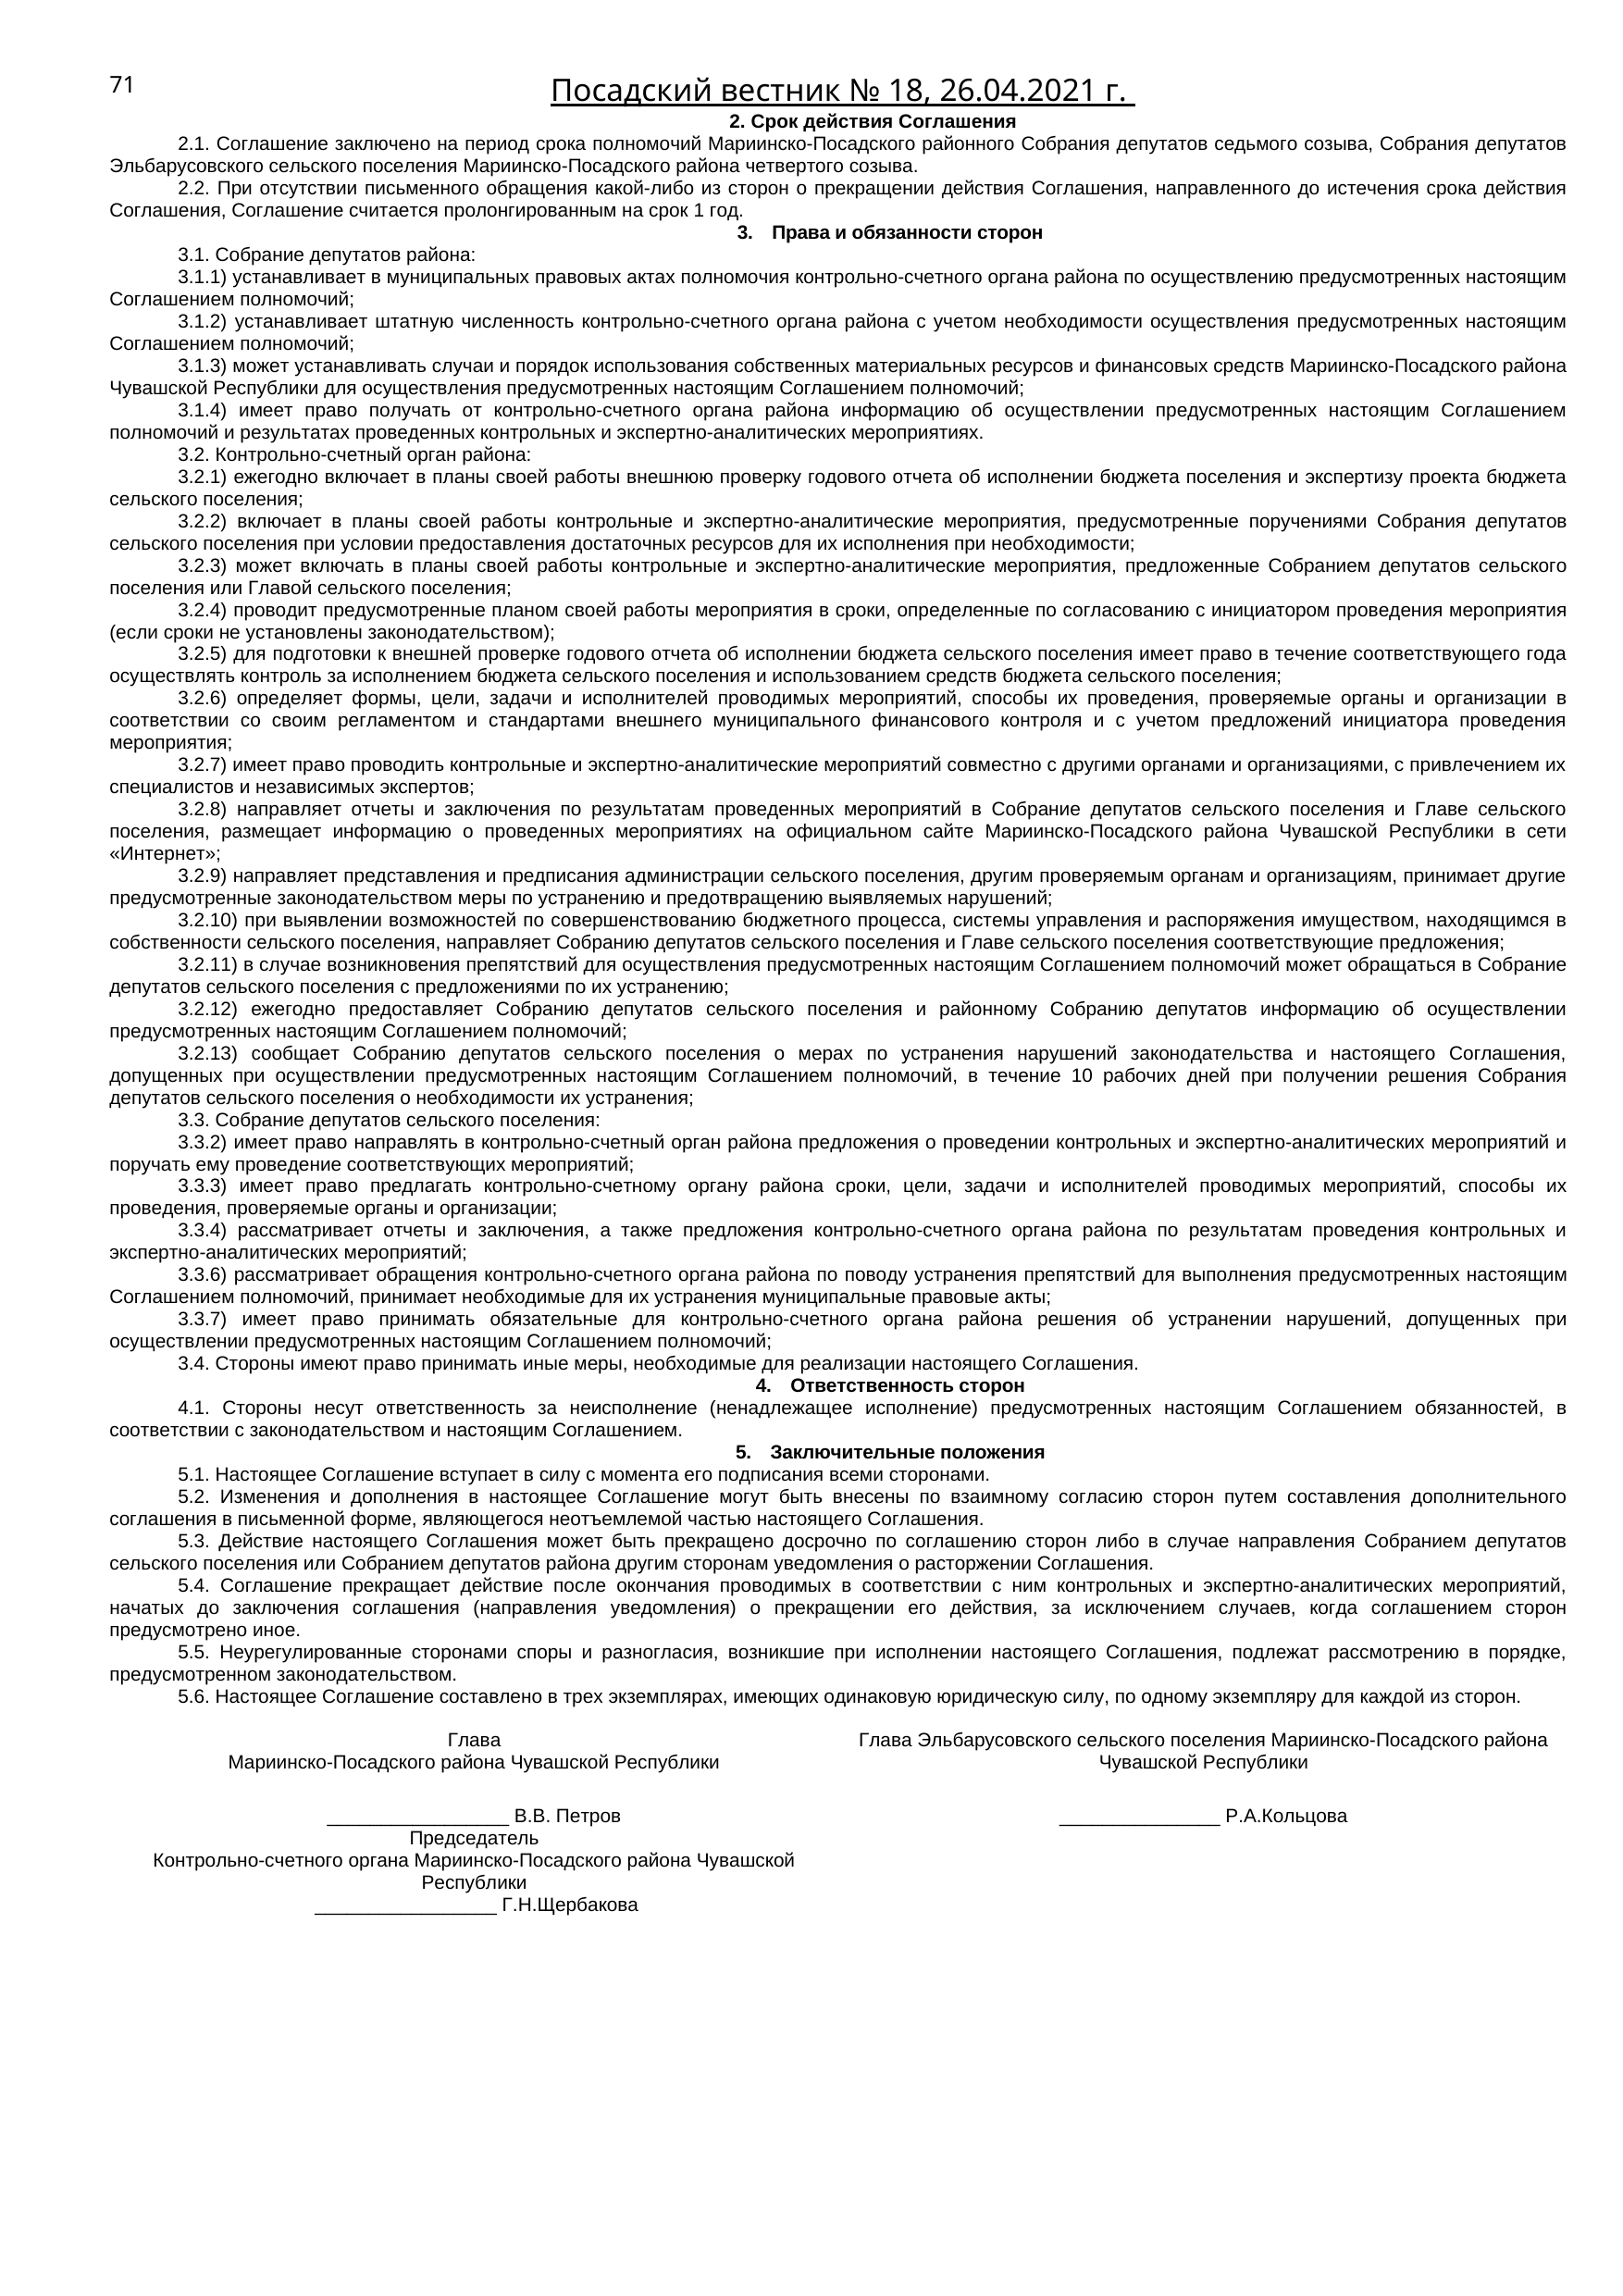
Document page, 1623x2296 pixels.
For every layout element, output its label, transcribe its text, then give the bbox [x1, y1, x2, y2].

text 2.2. При отсутствии письменного обращения какой-либо из сторон о прекращении действия Соглашения, направленного до истечения срока действия Соглашения, Соглашение считается пролонгированным на срок 1 год. [109, 177, 1568, 221]
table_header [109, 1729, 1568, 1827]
text 5.3. Действие настоящего Соглашения может быть прекращено досрочно по соглашению сторон либо в случае направления Собранием депутатов сельского поселения или Собранием депутатов района другим сторонам уведомления о расторжении Соглашения. [109, 1530, 1568, 1574]
list Заключительные положения [212, 1441, 1568, 1463]
text 4.1. Стороны несут ответственность за неисполнение (ненадлежащее исполнение) предусмотренных настоящим Соглашением обязанностей, в соответствии с законодательством и настоящим Соглашением. [109, 1396, 1568, 1441]
text 3.4. Стороны имеют право принимать иные меры, необходимые для реализации настоящего Соглашения. [109, 1352, 1568, 1374]
text 3.2.7) имеет право проводить контрольные и экспертно-аналитические мероприятий совместно с другими органами и организациями, с привлечением их специалистов и независимых экспертов; [109, 753, 1568, 798]
text 3.3.3) имеет право предлагать контрольно-счетному органу района сроки, цели, задачи и исполнителей проводимых мероприятий, способы их проведения, проверяемые органы и организации; [109, 1174, 1568, 1219]
list Права и обязанности сторон [212, 221, 1568, 243]
text 3.2.12) ежегодно предоставляет Собранию депутатов сельского поселения и районному Собранию депутатов информацию об осуществлении предусмотренных настоящим Соглашением полномочий; [109, 998, 1568, 1042]
text 3.2.6) определяет формы, цели, задачи и исполнителей проводимых мероприятий, способы их проведения, проверяемые органы и организации в соответствии со своим регламентом и стандартами внешнего муниципального финансового контроля и с учетом предложений инициатора проведения мероприятия; [109, 687, 1568, 753]
text 5.6. Настоящее Соглашение составлено в трех экземплярах, имеющих одинаковую юридическую силу, по одному экземпляру для каждой из сторон. [109, 1684, 1568, 1706]
text 3.3.6) рассматривает обращения контрольно-счетного органа района по поводу устранения препятствий для выполнения предусмотренных настоящим Соглашением полномочий, принимает необходимые для их устранения муниципальные правовые акты; [109, 1263, 1568, 1308]
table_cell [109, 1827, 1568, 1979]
text 2. Срок действия Соглашения [109, 110, 1568, 132]
text 3.2.13) сообщает Собранию депутатов сельского поселения о мерах по устранения нарушений законодательства и настоящего Соглашения, допущенных при осуществлении предусмотренных настоящим Соглашением полномочий, в течение 10 рабочих дней при получении решения Собрания депутатов сельского поселения о необходимости их устранения; [109, 1042, 1568, 1108]
text 5.5. Неурегулированные сторонами споры и разногласия, возникшие при исполнении настоящего Соглашения, подлежат рассмотрению в порядке, предусмотренном законодательством. [109, 1640, 1568, 1684]
text 5.4. Соглашение прекращает действие после окончания проводимых в соответствии с ним контрольных и экспертно-аналитических мероприятий, начатых до заключения соглашения (направления уведомления) о прекращении его действия, за исключением случаев, когда соглашением сторон предусмотрено иное. [109, 1574, 1568, 1640]
text 3.2.3) может включать в планы своей работы контрольные и экспертно-аналитические мероприятия, предложенные Собранием депутатов сельского поселения или Главой сельского поселения; [109, 553, 1568, 598]
text 3.1.2) устанавливает штатную численность контрольно-счетного органа района с учетом необходимости осуществления предусмотренных настоящим Соглашением полномочий; [109, 310, 1568, 354]
text 2.1. Соглашение заключено на период срока полномочий Мариинско-Посадского районного Собрания депутатов седьмого созыва, Собрания депутатов Эльбарусовского сельского поселения Мариинско-Посадского района четвертого созыва. [109, 132, 1568, 177]
text 3.1.4) имеет право получать от контрольно-счетного органа района информацию об осуществлении предусмотренных настоящим Соглашением полномочий и результатах проведенных контрольных и экспертно-аналитических мероприятиях. [109, 399, 1568, 443]
text 3.3.4) рассматривает отчеты и заключения, а также предложения контрольно-счетного органа района по результатам проведения контрольных и экспертно-аналитических мероприятий; [109, 1219, 1568, 1263]
text 3.3. Собрание депутатов сельского поселения: [109, 1108, 1568, 1130]
text 3.3.7) имеет право принимать обязательные для контрольно-счетного органа района решения об устранении нарушений, допущенных при осуществлении предусмотренных настоящим Соглашением полномочий; [109, 1308, 1568, 1352]
text 3.2.9) направляет представления и предписания администрации сельского поселения, другим проверяемым органам и организациям, принимает другие предусмотренные законодательством меры по устранению и предотвращению выявляемых нарушений; [109, 864, 1568, 909]
text 5.1. Настоящее Соглашение вступает в силу с момента его подписания всеми сторонами. [109, 1463, 1568, 1485]
text 3.3.2) имеет право направлять в контрольно-счетный орган района предложения о проведении контрольных и экспертно-аналитических мероприятий и поручать ему проведение соответствующих мероприятий; [109, 1130, 1568, 1174]
text 3.2.11) в случае возникновения препятствий для осуществления предусмотренных настоящим Соглашением полномочий может обращаться в Собрание депутатов сельского поселения с предложениями по их устранению; [109, 953, 1568, 998]
text 3.1.3) может устанавливать случаи и порядок использования собственных материальных ресурсов и финансовых средств Мариинско-Посадского района Чувашской Республики для осуществления предусмотренных настоящим Соглашением полномочий; [109, 354, 1568, 399]
text 3.2.8) направляет отчеты и заключения по результатам проведенных мероприятий в Собрание депутатов сельского поселения и Главе сельского поселения, размещает информацию о проведенных мероприятиях на официальном сайте Мариинско-Посадского района Чувашской Республики в сети «Интернет»; [109, 798, 1568, 864]
text 3.1.1) устанавливает в муниципальных правовых актах полномочия контрольно-счетного органа района по осуществлению предусмотренных настоящим Соглашением полномочий; [109, 266, 1568, 310]
text 3.2.4) проводит предусмотренные планом своей работы мероприятия в сроки, определенные по согласованию с инициатором проведения мероприятия (если сроки не установлены законодательством); [109, 598, 1568, 642]
text 3.2.5) для подготовки к внешней проверке годового отчета об исполнении бюджета сельского поселения имеет право в течение соответствующего года осуществлять контроль за исполнением бюджета сельского поселения и использованием средств бюджета сельского поселения; [109, 642, 1568, 687]
list Ответственность сторон [212, 1374, 1568, 1396]
text 5.2. Изменения и дополнения в настоящее Соглашение могут быть внесены по взаимному согласию сторон путем составления дополнительного соглашения в письменной форме, являющегося неотъемлемой частью настоящего Соглашения. [109, 1485, 1568, 1530]
text 3.2. Контрольно-счетный орган района: [109, 443, 1568, 465]
text 3.1. Собрание депутатов района: [109, 243, 1568, 266]
text 3.2.10) при выявлении возможностей по совершенствованию бюджетного процесса, системы управления и распоряжения имуществом, находящимся в собственности сельского поселения, направляет Собранию депутатов сельского поселения и Главе сельского поселения соответствующие предложения; [109, 909, 1568, 953]
text 3.2.1) ежегодно включает в планы своей работы внешнюю проверку годового отчета об исполнении бюджета поселения и экспертизу проекта бюджета сельского поселения; [109, 465, 1568, 510]
text 3.2.2) включает в планы своей работы контрольные и экспертно-аналитические мероприятия, предусмотренные поручениями Собрания депутатов сельского поселения при условии предоставления достаточных ресурсов для их исполнения при необходимости; [109, 510, 1568, 553]
